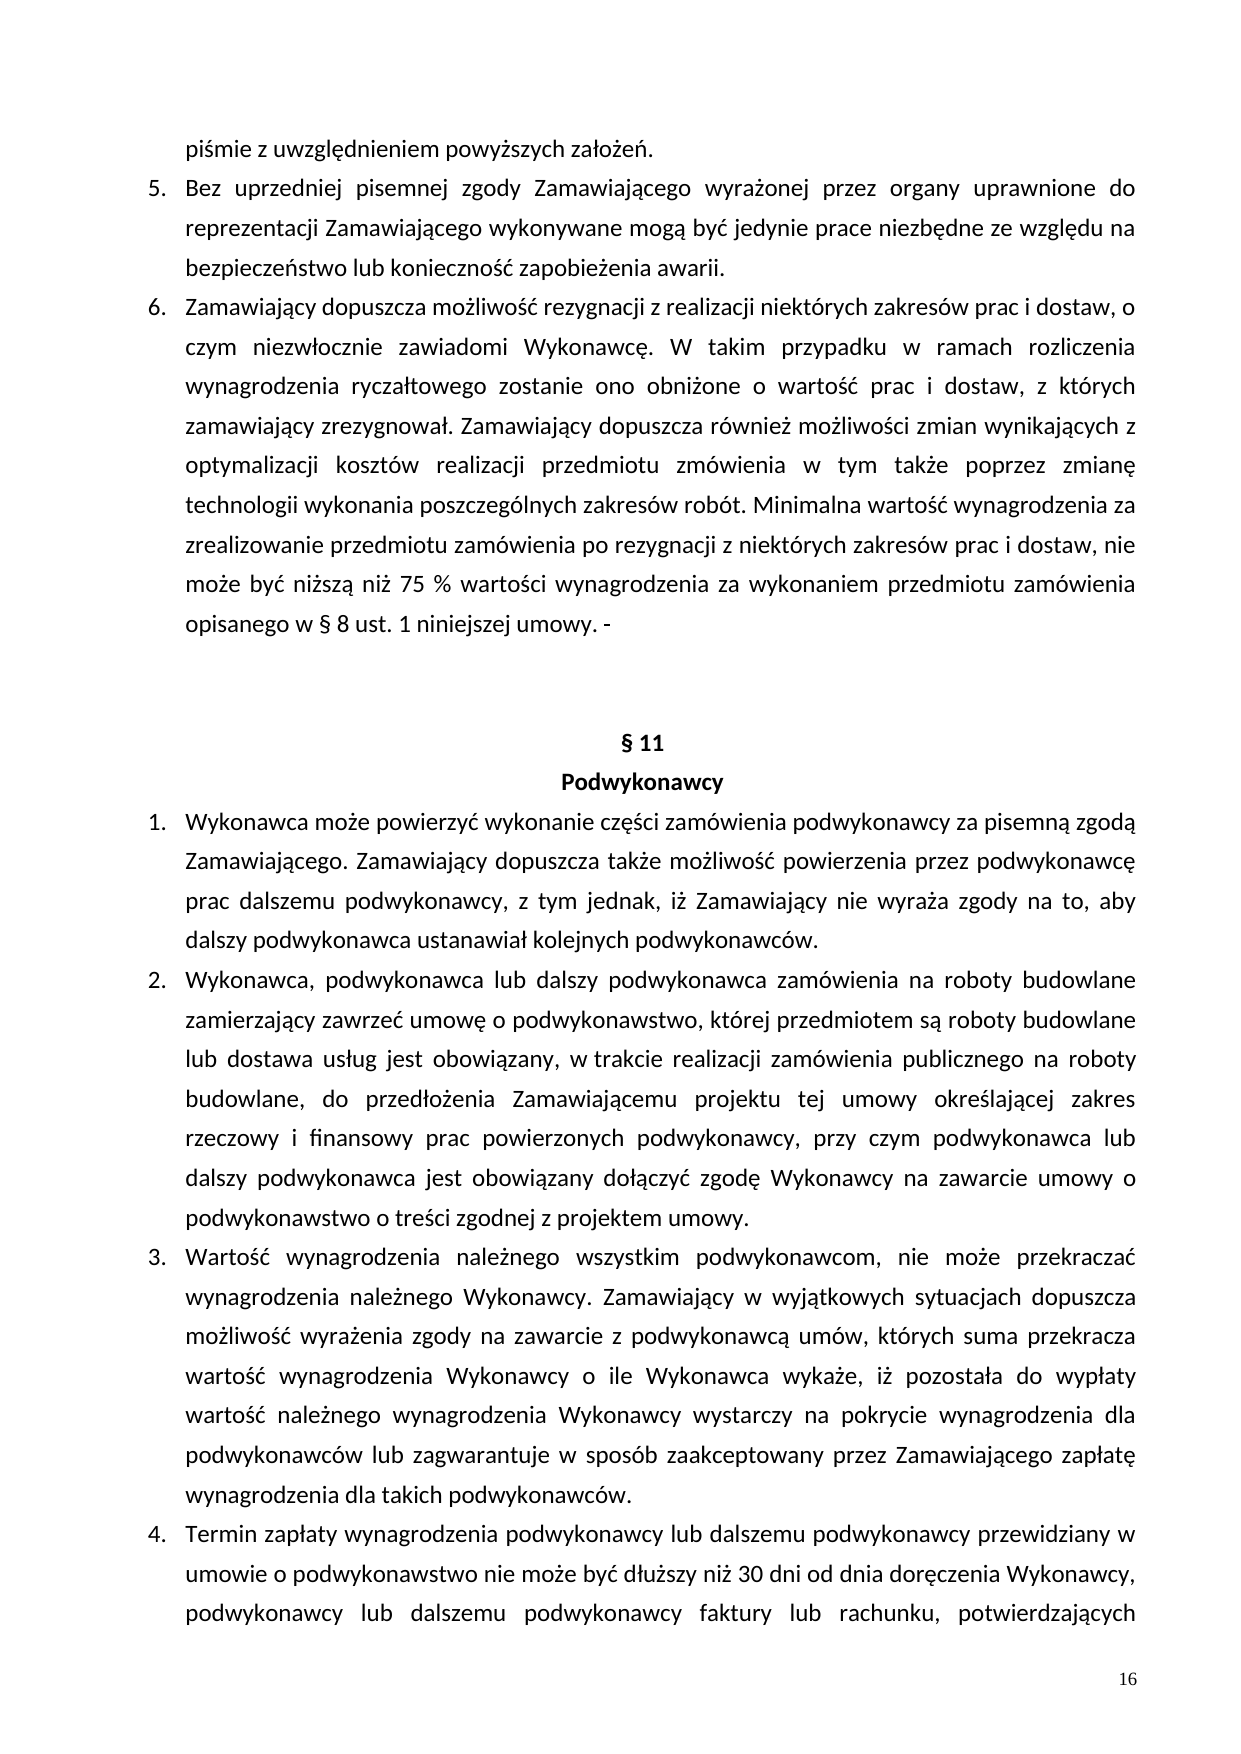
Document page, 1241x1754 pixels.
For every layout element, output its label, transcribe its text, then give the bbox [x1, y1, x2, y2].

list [148, 133, 1137, 163]
list Wartość wynagrodzenia należnego wszystkim podwykonawcom, nie może przekraczać wynagrodzenia należnego Wykonawcy. Zamawiający w wyjątkowych sytuacjach dopuszcza możliwość wyrażenia zgody na zawarcie z podwykonawcą umów, których suma przekracza wartość wynagrodzenia Wykonawcy o ile Wykonawca wykaże, iż pozostała do wypłaty wartość należnego wynagrodzenia Wykonawcy wystarczy na pokrycie wynagrodzenia dla podwykonawców lub zagwarantuje w sposób zaakceptowany przez Zamawiającego zapłatę wynagrodzenia dla takich podwykonawców. [148, 1241, 1137, 1509]
text Podwykonawcy [148, 766, 1137, 797]
list Wykonawca może powierzyć wykonanie części zamówienia podwykonawcy za pisemną zgodą Zamawiającego. Zamawiający dopuszcza także możliwość powierzenia przez podwykonawcę prac dalszemu podwykonawcy, z tym jednak, iż Zamawiający nie wyraża zgody na to, aby dalszy podwykonawca ustanawiał kolejnych podwykonawców. [148, 806, 1137, 955]
list Zamawiający dopuszcza możliwość rezygnacji z realizacji niektórych zakresów prac i dostaw, o czym niezwłocznie zawiadomi Wykonawcę. W takim przypadku w ramach rozliczenia wynagrodzenia ryczałtowego zostanie ono obniżone o wartość prac i dostaw, z których zamawiający zrezygnował. Zamawiający dopuszcza również możliwości zmian wynikających z optymalizacji kosztów realizacji przedmiotu zmówienia w tym także poprzez zmianę technologii wykonania poszczególnych zakresów robót. Minimalna wartość wynagrodzenia za zrealizowanie przedmiotu zamówienia po rezygnacji z niektórych zakresów prac i dostaw, nie może być niższą niż 75 % wartości wynagrodzenia za wykonaniem przedmiotu zamówienia opisanego w § 8 ust. 1 niniejszej umowy. [148, 291, 1137, 638]
list Wykonawca, podwykonawca lub dalszy podwykonawca zamówienia na roboty budowlane zamierzający zawrzeć umowę o podwykonawstwo, której przedmiotem są roboty budowlane lub dostawa usług jest obowiązany, w trakcie realizacji zamówienia publicznego na roboty budowlane, do przedłożenia Zamawiającemu projektu tej umowy określającej zakres rzeczowy i finansowy prac powierzonych podwykonawcy, przy czym podwykonawca lub dalszy podwykonawca jest obowiązany dołączyć zgodę Wykonawcy na zawarcie umowy o podwykonawstwo o treści zgodnej z projektem umowy. [148, 964, 1137, 1232]
list Bez uprzedniej pisemnej zgody Zamawiającego wyrażonej przez organy uprawnione do reprezentacji Zamawiającego wykonywane mogą być jedynie prace niezbędne ze względu na bezpieczeństwo lub konieczność zapobieżenia awarii. [148, 172, 1137, 282]
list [148, 1518, 1137, 1628]
text § 11 [148, 727, 1137, 757]
